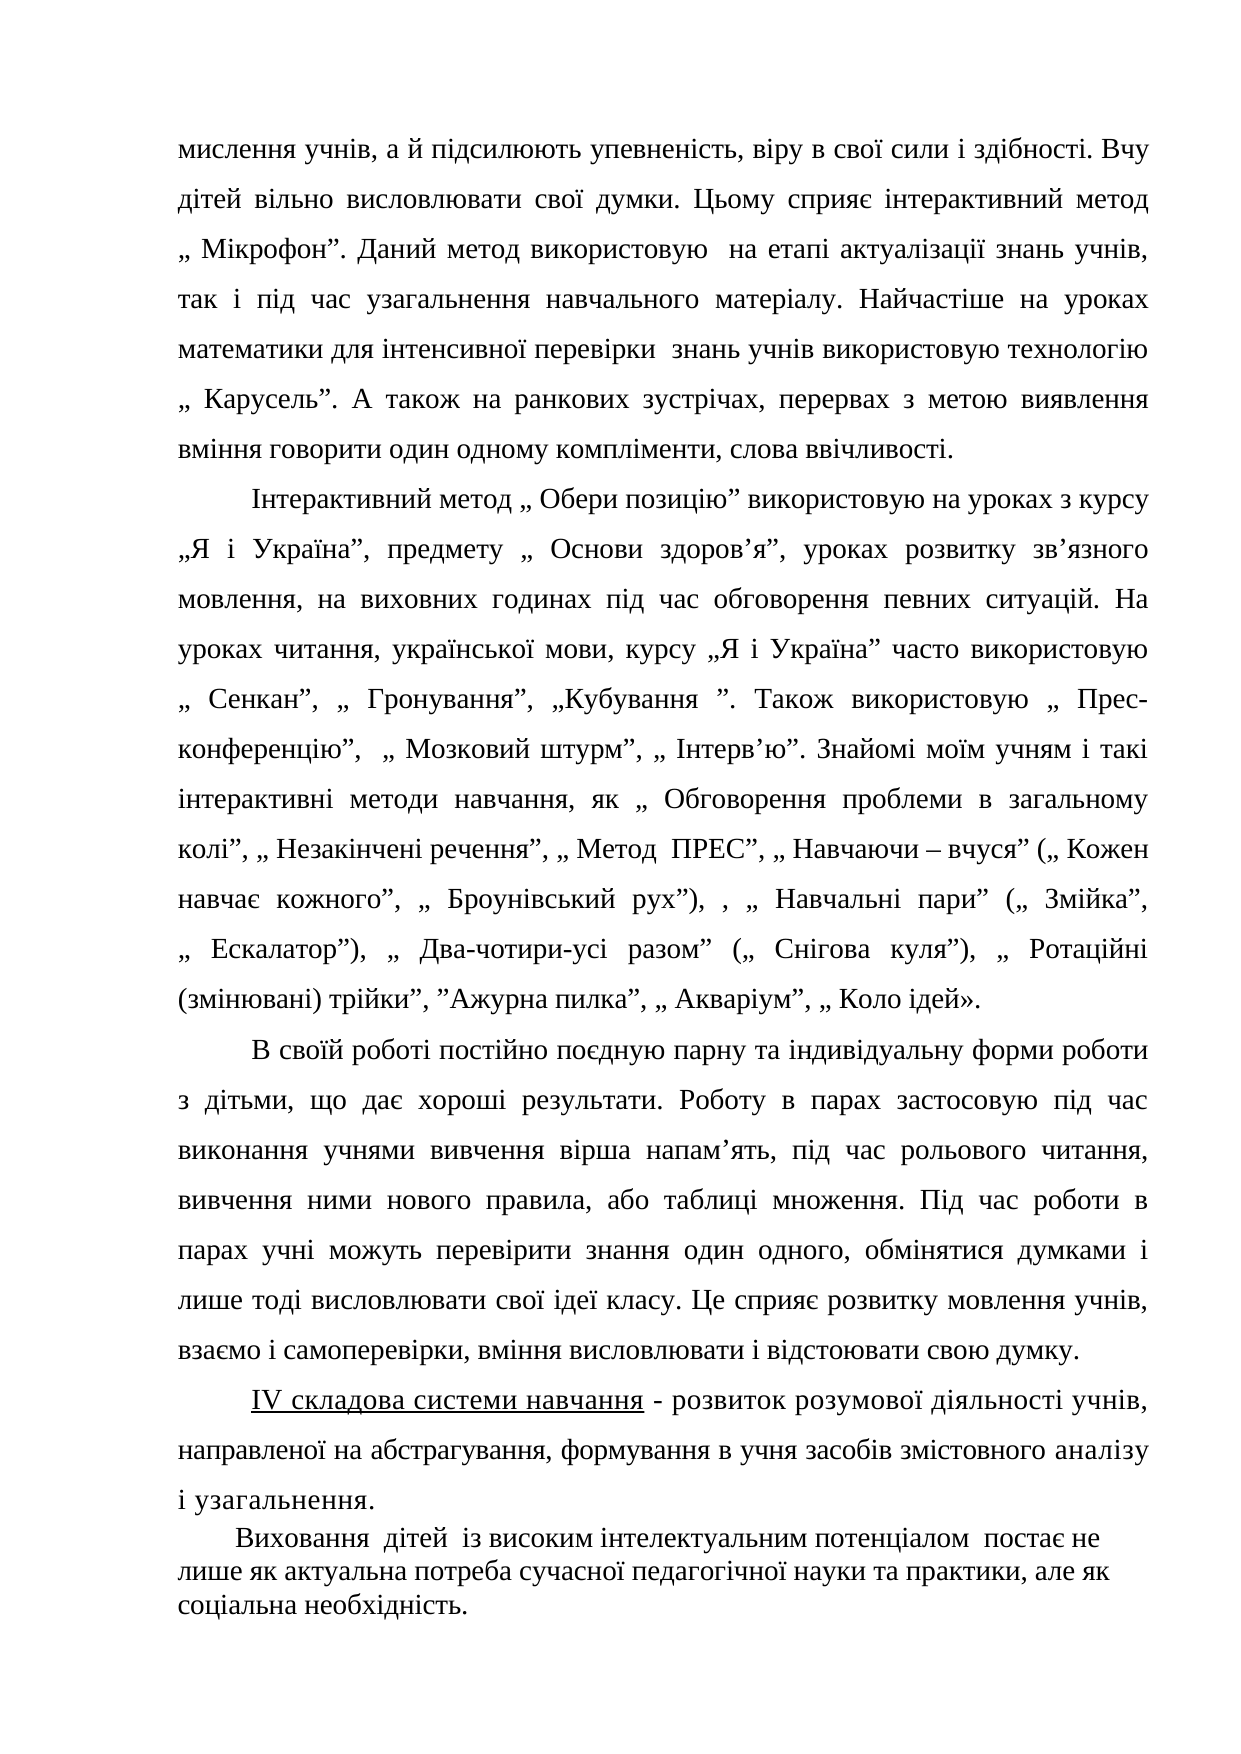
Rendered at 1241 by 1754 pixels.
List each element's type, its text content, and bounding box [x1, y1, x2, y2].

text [178, 118, 1149, 468]
text В своїй роботі постійно поєдную парну та індивідуальну форми роботи з дітьми, що дає хороші результати. Роботу в парах застосовую під час виконання учнями вивчення вірша напам’ять, під час рольового читання, вивчення ними нового правила, або таблиці множення. Під час роботи в парах учні можуть перевірити знання один одного, обмінятися думками і лише тоді висловлювати свої ідеї класу. Це сприяє розвитку мовлення учнів, взаємо і самоперевірки, вміння висловлювати і відстоювати свою думку. [178, 1019, 1149, 1369]
text Інтерактивний метод „ Обери позицію” використовую на уроках з курсу „Я і Україна”, предмету „ Основи здоров’я”, уроках розвитку зв’язного мовлення, на виховних годинах під час обговорення певних ситуацій. На уроках читання, української мови, курсу „Я і Україна” часто використовую „ Сенкан”, „ Гронування”, „Кубування ”. Також використовую „ Прес-конференцію”, „ Мозковий штурм”, „ Інтерв’ю”. Знайомі моїм учням і такі інтерактивні методи навчання, як „ Обговорення проблеми в загальному колі”, „ Незакінчені речення”, „ Метод ПРЕС”, „ Навчаючи – вчуся” („ Кожен навчає кожного”, „ Броунівський рух”), , „ Навчальні пари” („ Змійка”, „ Ескалатор”), „ Два-чотири-усі разом” („ Снігова куля”), „ Ротаційні (змінювані) трійки”, ”Ажурна пилка”, „ Акваріум”, „ Коло ідей». [178, 469, 1149, 1019]
text IV складова системи навчання - розвиток розумової діяльності учнів, направленої на абстрагування, формування в учня засобів змістовного аналізу і узагальнення. [178, 1370, 1149, 1520]
text Виховання дітей із високим інтелектуальним потенціалом постає не лише як актуальна потреба сучасної педагогічної науки та практики, але як соціальна необхідність. [177, 1520, 1152, 1620]
